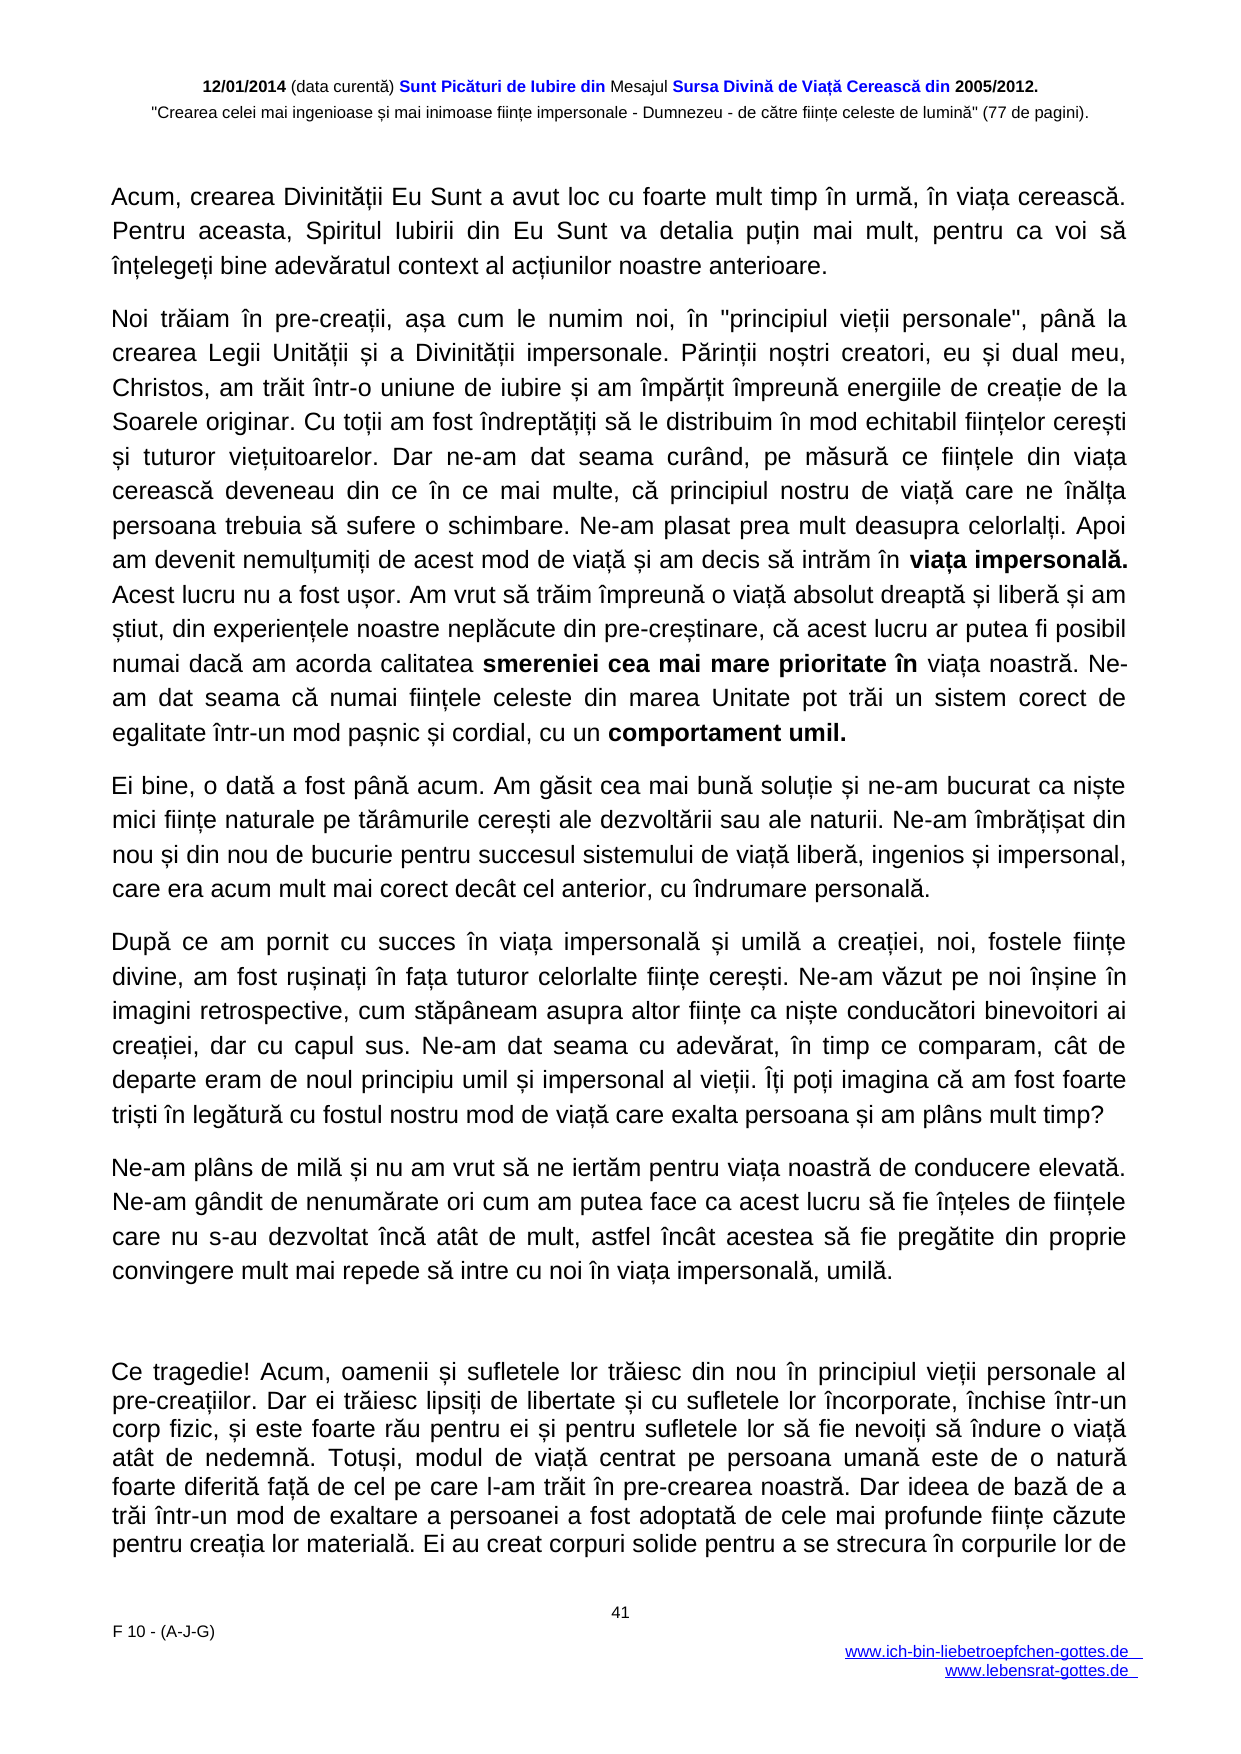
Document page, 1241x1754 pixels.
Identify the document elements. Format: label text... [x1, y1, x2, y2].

text Ne-am plâns de milă și nu am vrut să ne iertăm pentru viața noastră de conducere elevată. Ne-am gândit de nenumărate ori cum am putea face ca acest lucru să fie înțeles de ființele care nu s-au dezvoltat încă atât de mult, astfel încât acestea să fie pregătite din proprie convingere mult mai repede să intre cu noi în viața impersonală, umilă. [111, 1153, 1128, 1285]
text După ce am pornit cu succes în viața impersonală și umilă a creației, noi, fostele ființe divine, am fost rușinați în fața tuturor celorlalte ființe cerești. Ne-am văzut pe noi înșine în imagini retrospective, cum stăpâneam asupra altor ființe ca niște conducători binevoitori ai creației, dar cu capul sus. Ne-am dat seama cu adevărat, în timp ce comparam, cât de departe eram de noul principiu umil și impersonal al vieții. Îți poți imagina că am fost foarte triști în legătură cu fostul nostru mod de viață care exalta persoana și am plâns mult timp? [111, 927, 1128, 1128]
text Ei bine, o dată a fost până acum. Am găsit cea mai bună soluție și ne-am bucurat ca niște mici ființe naturale pe tărâmurile cerești ale dezvoltării sau ale naturii. Ne-am îmbrățișat din nou și din nou de bucurie pentru succesul sistemului de viață liberă, ingenios și impersonal, care era acum mult mai corect decât cel anterior, cu îndrumare personală. [111, 771, 1128, 903]
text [111, 1357, 1128, 1558]
text Noi trăiam în pre-creații, așa cum le numim noi, în "principiul vieții personale", până la crearea Legii Unității și a Divinității impersonale. Părinții noștri creatori, eu și dual meu, Christos, am trăit într-o uniune de iubire și am împărțit împreună energiile de creație de la Soarele originar. Cu toții am fost îndreptățiți să le distribuim în mod echitabil ființelor cerești și tuturor viețuitoarelor. Dar ne-am dat seama curând, pe măsură ce ființele din viața cerească deveneau din ce în ce mai multe, că principiul nostru de viață care ne înălța persoana trebuia să sufere o schimbare. Ne-am plasat prea mult deasupra celorlalți. Apoi am devenit nemulțumiți de acest mod de viață și am decis să intrăm în viața impersonală. Acest lucru nu a fost ușor. Am vrut să trăim împreună o viață absolut dreaptă și liberă și am știut, din experiențele noastre neplăcute din pre-creștinare, că acest lucru ar putea fi posibil numai dacă am acorda calitatea smereniei cea mai mare prioritate în viața noastră. Ne-am dat seama că numai ființele celeste din marea Unitate pot trăi un sistem corect de egalitate într-un mod pașnic și cordial, cu un comportament umil. [111, 304, 1128, 746]
text Acum, crearea Divinității Eu Sunt a avut loc cu foarte mult timp în urmă, în viața cerească. Pentru aceasta, Spiritul Iubirii din Eu Sunt va detalia puțin mai mult, pentru ca voi să înțelegeți bine adevăratul context al acțiunilor noastre anterioare. [111, 182, 1128, 279]
